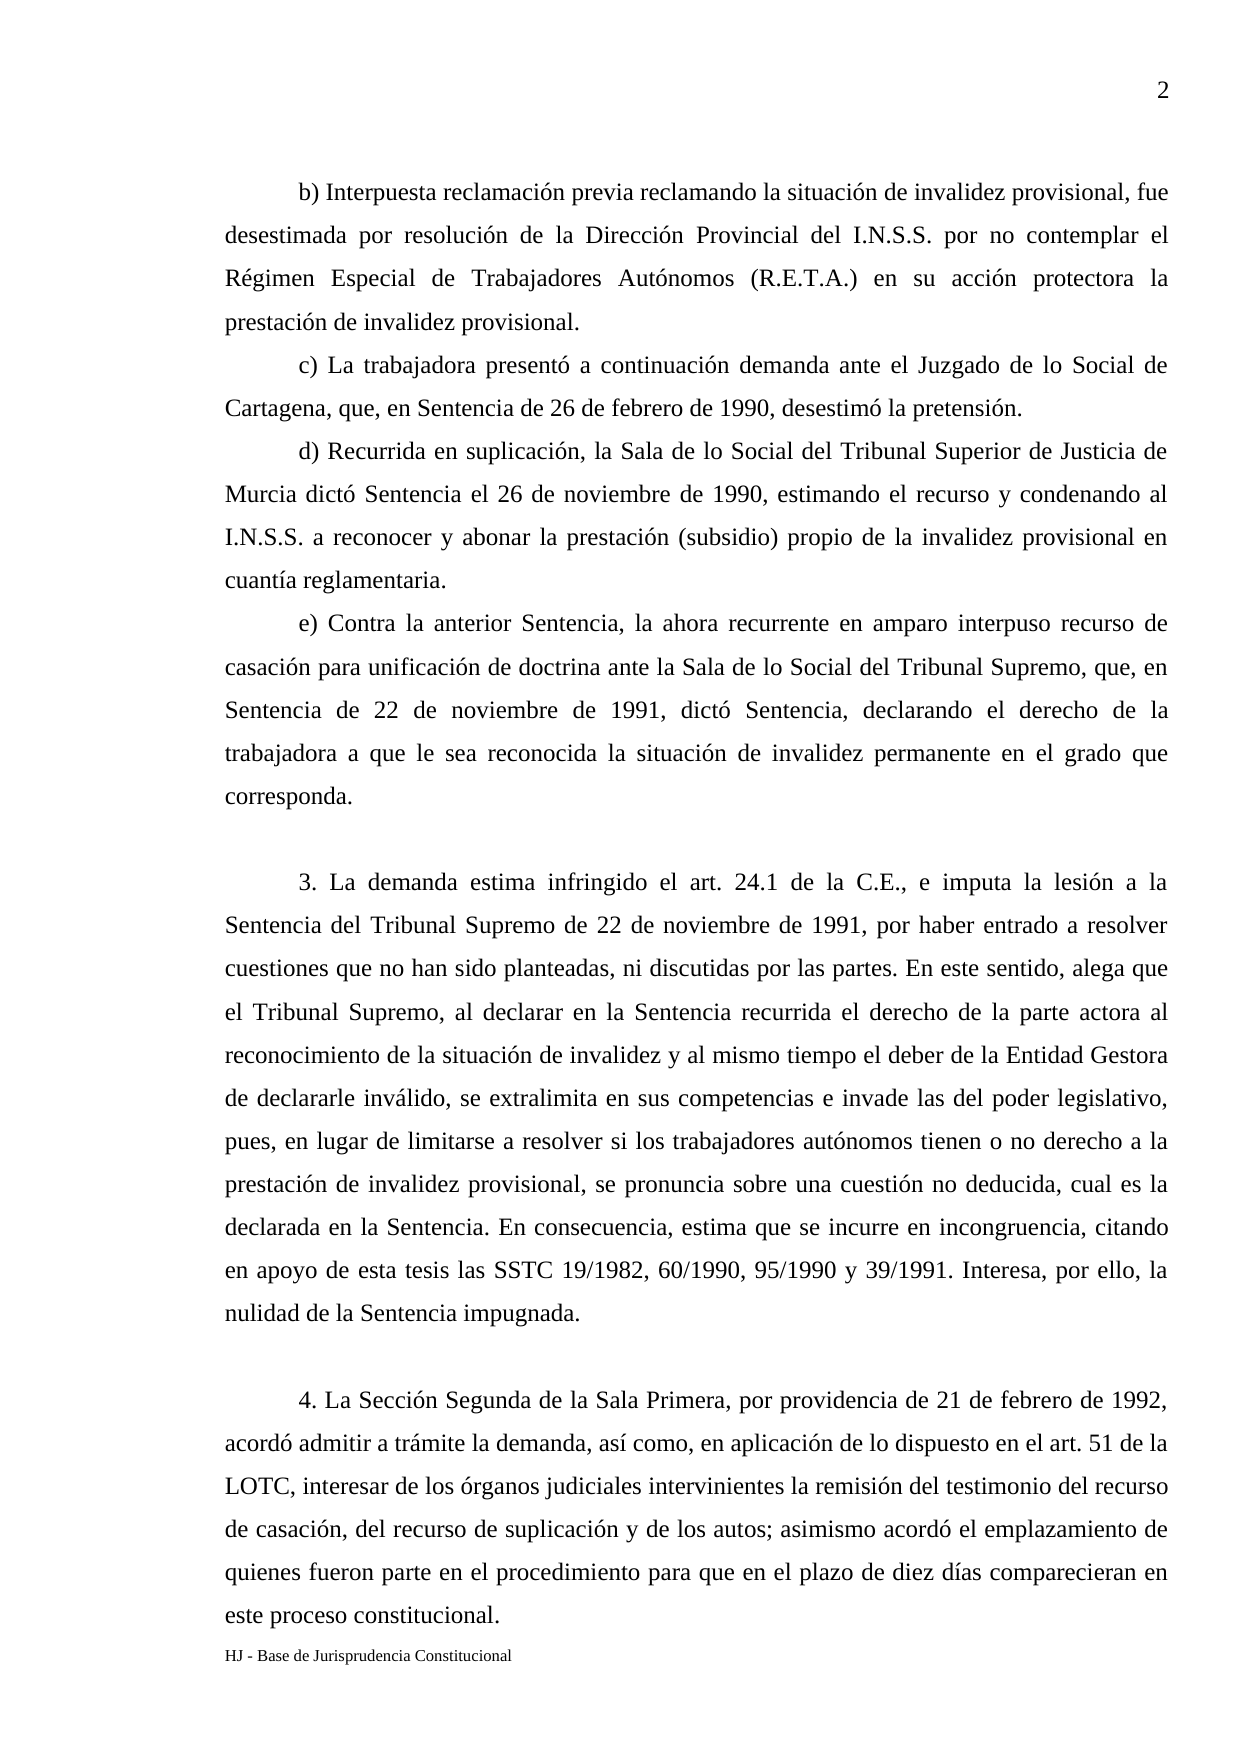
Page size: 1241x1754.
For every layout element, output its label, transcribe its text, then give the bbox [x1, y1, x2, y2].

text d) Recurrida en suplicación, la Sala de lo Social del Tribunal Superior de Justicia de Murcia dictó Sentencia el 26 de noviembre de 1990, estimando el recurso y condenando al I.N.S.S. a reconocer y abonar la prestación (subsidio) propio de la invalidez provisional en cuantía reglamentaria. [224, 436, 1169, 594]
text 3. La demanda estima infringido el art. 24.1 de la C.E., e imputa la lesión a la Sentencia del Tribunal Supremo de 22 de noviembre de 1991, por haber entrado a resolver cuestiones que no han sido planteadas, ni discutidas por las partes. En este sentido, alega que el Tribunal Supremo, al declarar en la Sentencia recurrida el derecho de la parte actora al reconocimiento de la situación de invalidez y al mismo tiempo el deber de la Entidad Gestora de declararle inválido, se extralimita en sus competencias e invade las del poder legislativo, pues, en lugar de limitarse a resolver si los trabajadores autónomos tienen o no derecho a la prestación de invalidez provisional, se pronuncia sobre una cuestión no deducida, cual es la declarada en la Sentencia. En consecuencia, estima que se incurre en incongruencia, citando en apoyo de esta tesis las SSTC 19/1982, 60/1990, 95/1990 y 39/1991. Interesa, por ello, la nulidad de la Sentencia impugnada. [224, 867, 1169, 1327]
text c) La trabajadora presentó a continuación demanda ante el Juzgado de lo Social de Cartagena, que, en Sentencia de 26 de febrero de 1990, desestimó la pretensión. [224, 350, 1169, 422]
text b) Interpuesta reclamación previa reclamando la situación de invalidez provisional, fue desestimada por resolución de la Dirección Provincial del I.N.S.S. por no contemplar el Régimen Especial de Trabajadores Autónomos (R.E.T.A.) en su acción protectora la prestación de invalidez provisional. [224, 177, 1169, 335]
text 4. La Sección Segunda de la Sala Primera, por providencia de 21 de febrero de 1992, acordó admitir a trámite la demanda, así como, en aplicación de lo dispuesto en el art. 51 de la LOTC, interesar de los órganos judiciales intervinientes la remisión del testimonio del recurso de casación, del recurso de suplicación y de los autos; asimismo acordó el emplazamiento de quienes fueron parte en el procedimiento para que en el plazo de diez días comparecieran en este proceso constitucional. [224, 1385, 1169, 1629]
text e) Contra la anterior Sentencia, la ahora recurrente en amparo interpuso recurso de casación para unificación de doctrina ante la Sala de lo Social del Tribunal Supremo, que, en Sentencia de 22 de noviembre de 1991, dictó Sentencia, declarando el derecho de la trabajadora a que le sea reconocida la situación de invalidez permanente en el grado que corresponda. [224, 608, 1169, 810]
